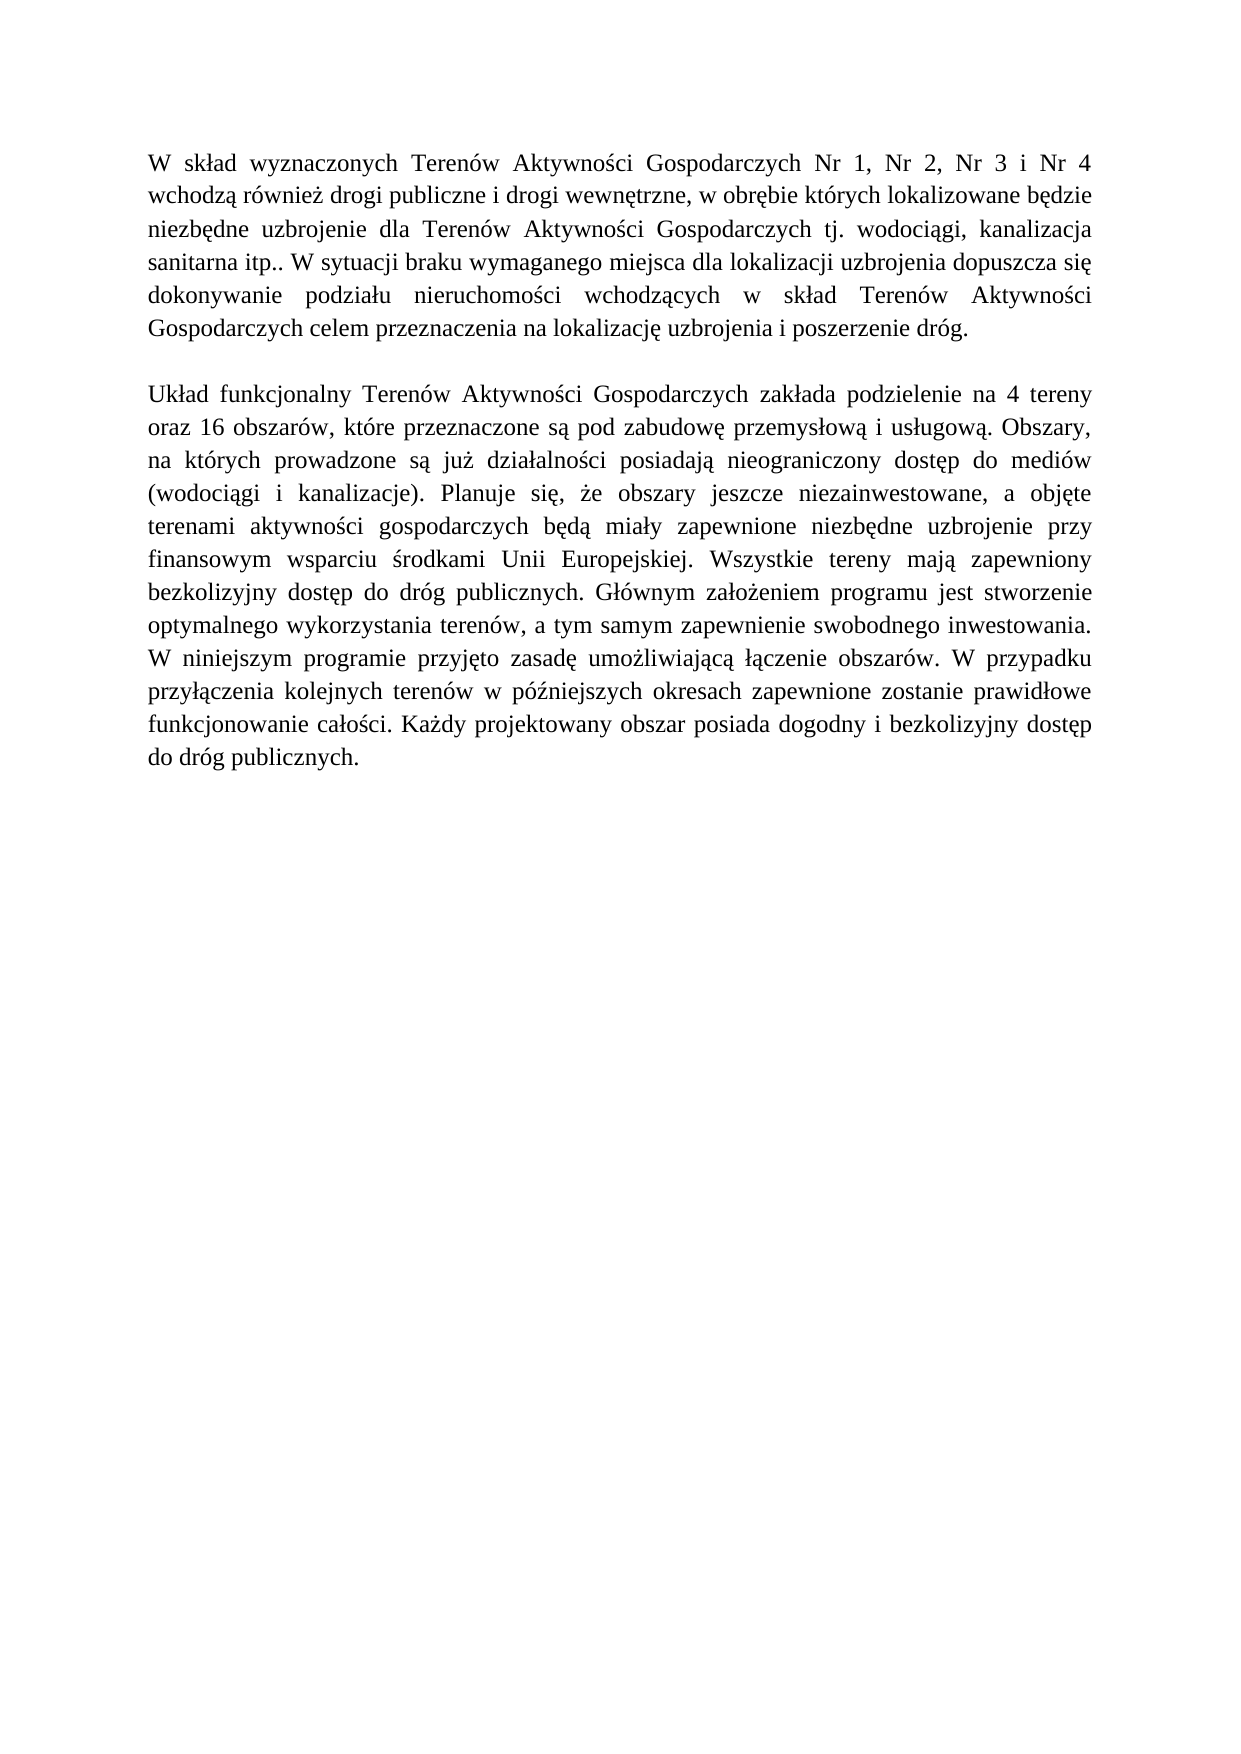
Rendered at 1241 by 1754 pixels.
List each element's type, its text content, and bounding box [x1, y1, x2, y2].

text Układ funkcjonalny Terenów Aktywności Gospodarczych zakłada podzielenie na 4 tereny oraz 16 obszarów, które przeznaczone są pod zabudowę przemysłową i usługową. Obszary, na których prowadzone są już działalności posiadają nieograniczony dostęp do mediów (wodociągi i kanalizacje). Planuje się, że obszary jeszcze niezainwestowane, a objęte terenami aktywności gospodarczych będą miały zapewnione niezbędne uzbrojenie przy finansowym wsparciu środkami Unii Europejskiej. Wszystkie tereny mają zapewniony bezkolizyjny dostęp do dróg publicznych. Głównym założeniem programu jest stworzenie optymalnego wykorzystania terenów, a tym samym zapewnienie swobodnego inwestowania. W niniejszym programie przyjęto zasadę umożliwiającą łączenie obszarów. W przypadku przyłączenia kolejnych terenów w późniejszych okresach zapewnione zostanie prawidłowe funkcjonowanie całości. Każdy projektowany obszar posiada dogodny i bezkolizyjny dostęp do dróg publicznych. [148, 379, 1093, 771]
text W skład wyznaczonych Terenów Aktywności Gospodarczych Nr 1, Nr 2, Nr 3 i Nr 4 wchodzą również drogi publiczne i drogi wewnętrzne, w obrębie których lokalizowane będzie niezbędne uzbrojenie dla Terenów Aktywności Gospodarczych tj. wodociągi, kanalizacja sanitarna itp.. W sytuacji braku wymaganego miejsca dla lokalizacji uzbrojenia dopuszcza się dokonywanie podziału nieruchomości wchodzących w skład Terenów Aktywności Gospodarczych celem przeznaczenia na lokalizację uzbrojenia i poszerzenie dróg. [148, 148, 1093, 341]
